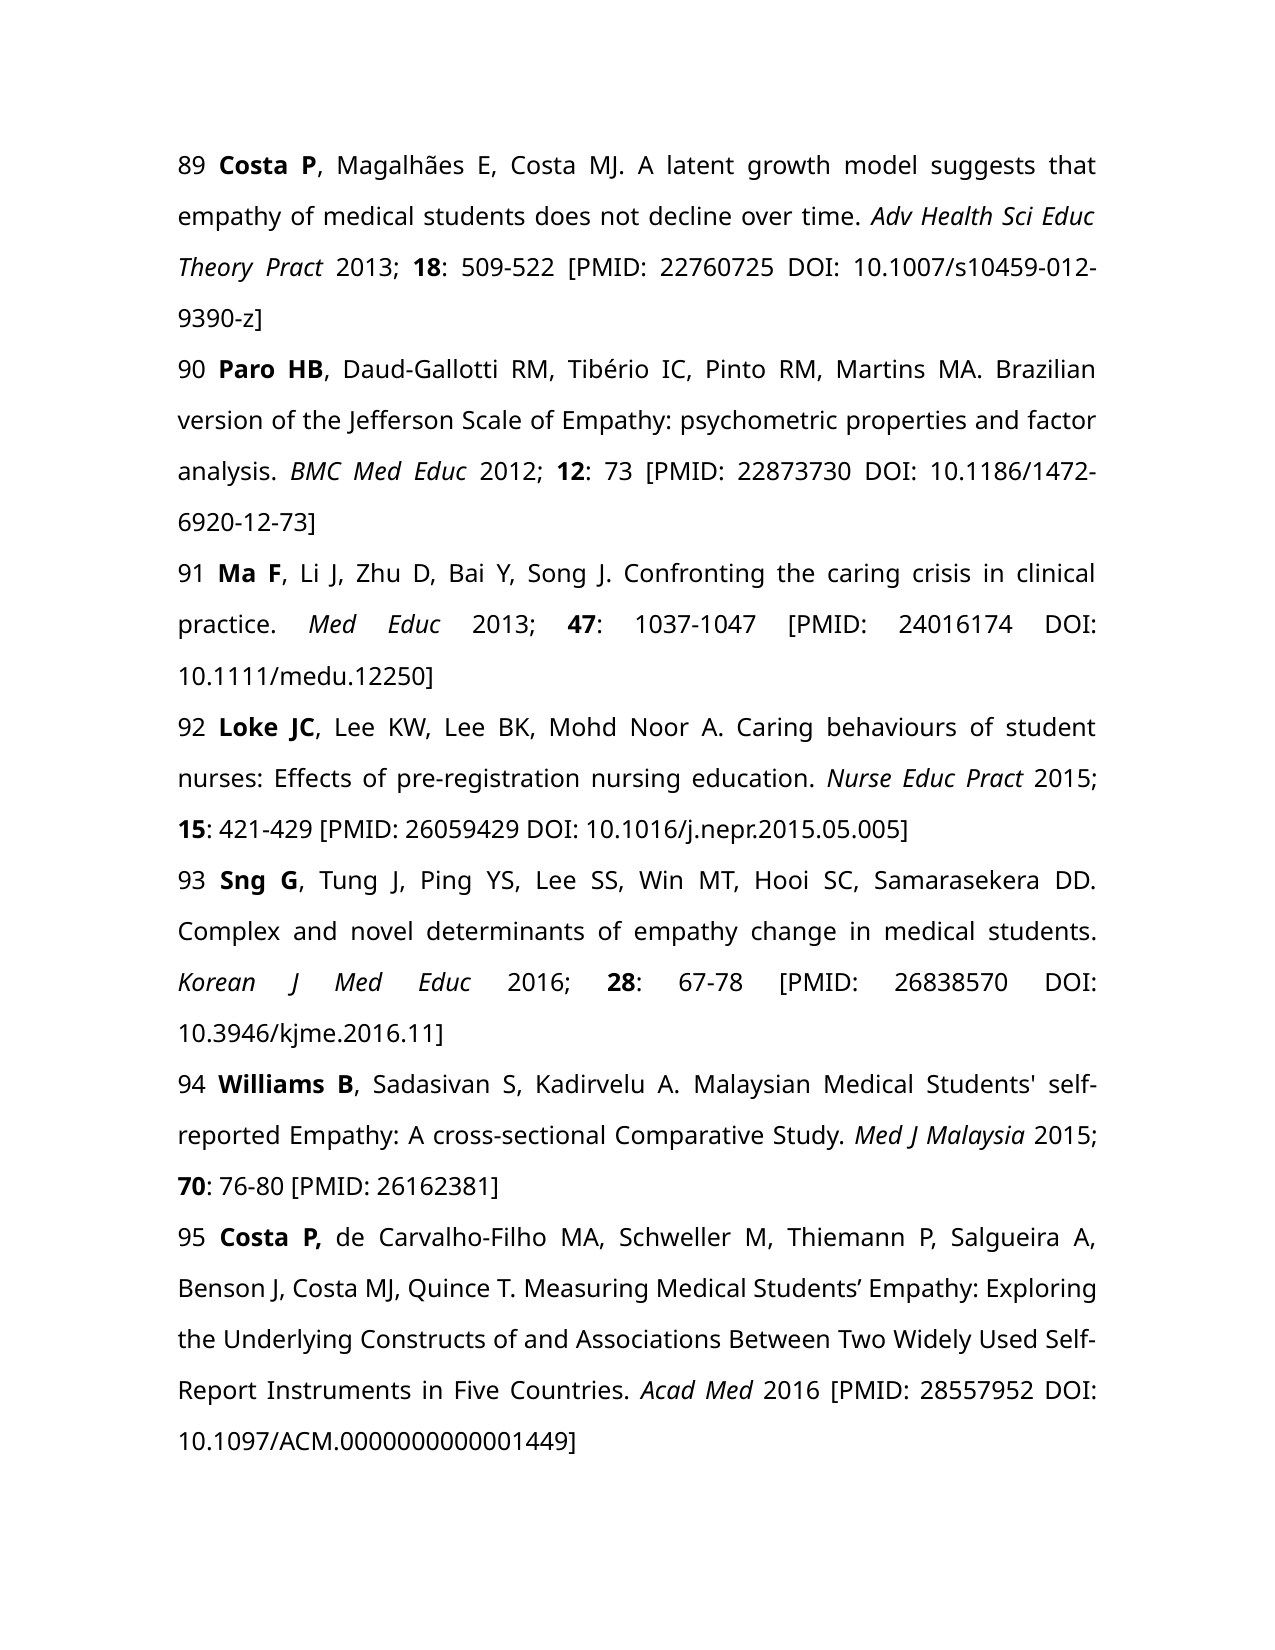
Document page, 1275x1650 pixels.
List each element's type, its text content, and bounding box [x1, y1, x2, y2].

text 89 Costa P, Magalhães E, Costa MJ. A latent growth model suggests that empathy of medical students does not decline over time. Adv Health Sci Educ Theory Pract 2013; 18: 509-522 [PMID: 22760725 DOI: 10.1007/s10459-012-9390-z] [177, 148, 1098, 335]
text 95 Costa P, de Carvalho-Filho MA, Schweller M, Thiemann P, Salgueira A, Benson J, Costa MJ, Quince T. Measuring Medical Students’ Empathy: Exploring the Underlying Constructs of and Associations Between Two Widely Used Self-Report Instruments in Five Countries. Acad Med 2016 [PMID: 28557952 DOI: 10.1097/ACM.0000000000001449] [177, 1219, 1098, 1458]
text 90 Paro HB, Daud-Gallotti RM, Tibério IC, Pinto RM, Martins MA. Brazilian version of the Jefferson Scale of Empathy: psychometric properties and factor analysis. BMC Med Educ 2012; 12: 73 [PMID: 22873730 DOI: 10.1186/1472-6920-12-73] [177, 352, 1098, 539]
text 92 Loke JC, Lee KW, Lee BK, Mohd Noor A. Caring behaviours of student nurses: Effects of pre-registration nursing education. Nurse Educ Pract 2015; 15: 421-429 [PMID: 26059429 DOI: 10.1016/j.nepr.2015.05.005] [177, 709, 1098, 845]
text 93 Sng G, Tung J, Ping YS, Lee SS, Win MT, Hooi SC, Samarasekera DD. Complex and novel determinants of empathy change in medical students. Korean J Med Educ 2016; 28: 67-78 [PMID: 26838570 DOI: 10.3946/kjme.2016.11] [177, 862, 1098, 1049]
text 91 Ma F, Li J, Zhu D, Bai Y, Song J. Confronting the caring crisis in clinical practice. Med Educ 2013; 47: 1037-1047 [PMID: 24016174 DOI: 10.1111/medu.12250] [177, 556, 1098, 692]
text 94 Williams B, Sadasivan S, Kadirvelu A. Malaysian Medical Students' self-reported Empathy: A cross-sectional Comparative Study. Med J Malaysia 2015; 70: 76-80 [PMID: 26162381] [177, 1066, 1098, 1203]
